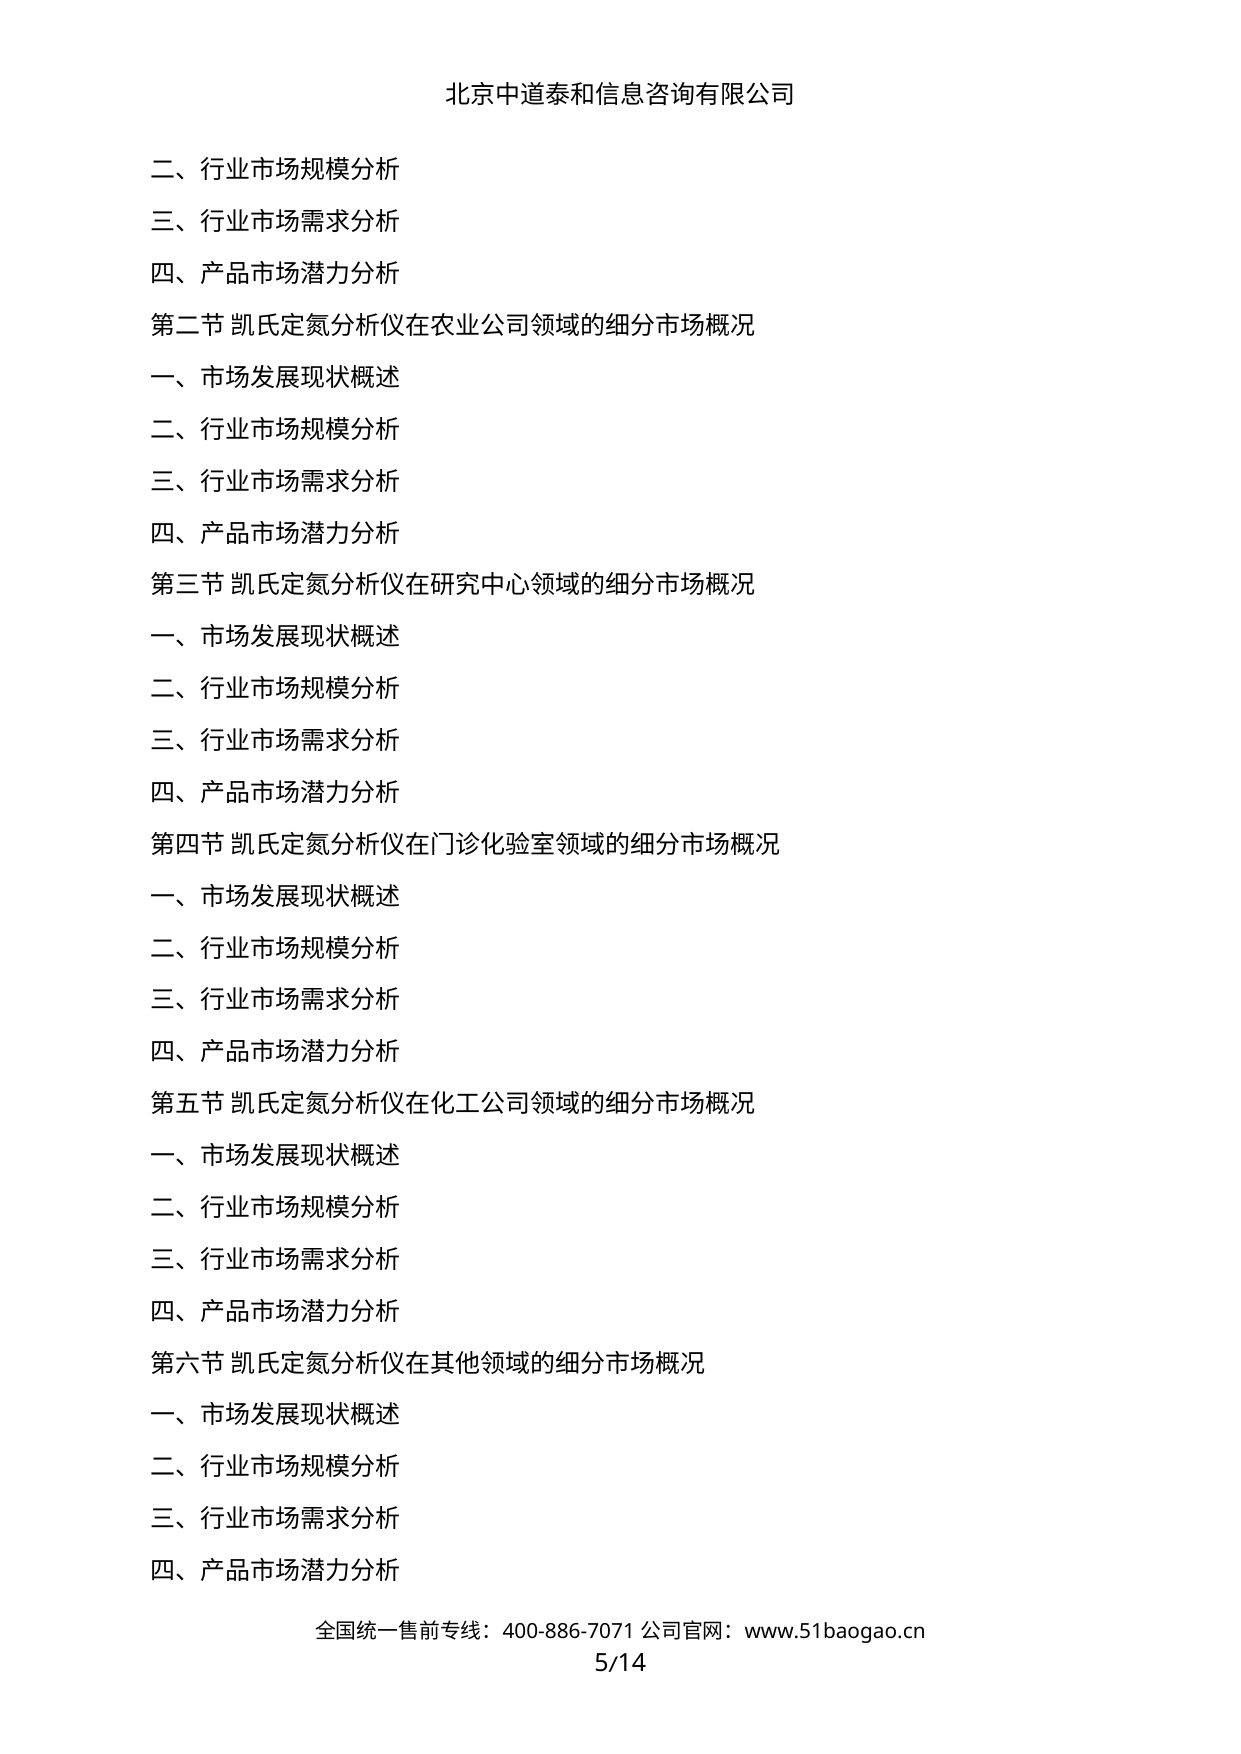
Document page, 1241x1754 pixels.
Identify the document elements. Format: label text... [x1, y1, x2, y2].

text 四、产品市场潜力分析 [150, 513, 1090, 549]
text 二、行业市场规模分析 [150, 150, 1090, 186]
text 三、行业市场需求分析 [150, 1239, 1090, 1276]
text 三、行业市场需求分析 [150, 461, 1090, 497]
text 一、市场发展现状概述 [150, 1395, 1090, 1431]
text 三、行业市场需求分析 [150, 721, 1090, 757]
text 四、产品市场潜力分析 [150, 254, 1090, 290]
text 三、行业市场需求分析 [150, 980, 1090, 1016]
text 四、产品市场潜力分析 [150, 772, 1090, 809]
text 一、市场发展现状概述 [150, 876, 1090, 912]
text 一、市场发展现状概述 [150, 1136, 1090, 1172]
text 三、行业市场需求分析 [150, 202, 1090, 238]
text 第六节 凯氏定氮分析仪在其他领域的细分市场概况 [150, 1343, 1090, 1379]
text 二、行业市场规模分析 [150, 1447, 1090, 1483]
text 四、产品市场潜力分析 [150, 1032, 1090, 1068]
text 二、行业市场规模分析 [150, 409, 1090, 446]
text 第五节 凯氏定氮分析仪在化工公司领域的细分市场概况 [150, 1084, 1090, 1120]
text 一、市场发展现状概述 [150, 357, 1090, 394]
text 四、产品市场潜力分析 [150, 1551, 1090, 1587]
text 二、行业市场规模分析 [150, 669, 1090, 705]
text 四、产品市场潜力分析 [150, 1291, 1090, 1327]
text 第二节 凯氏定氮分析仪在农业公司领域的细分市场概况 [150, 306, 1090, 342]
text 第三节 凯氏定氮分析仪在研究中心领域的细分市场概况 [150, 565, 1090, 601]
text 一、市场发展现状概述 [150, 617, 1090, 653]
text 三、行业市场需求分析 [150, 1499, 1090, 1535]
text 二、行业市场规模分析 [150, 928, 1090, 964]
text 第四节 凯氏定氮分析仪在门诊化验室领域的细分市场概况 [150, 824, 1090, 861]
text 二、行业市场规模分析 [150, 1187, 1090, 1224]
